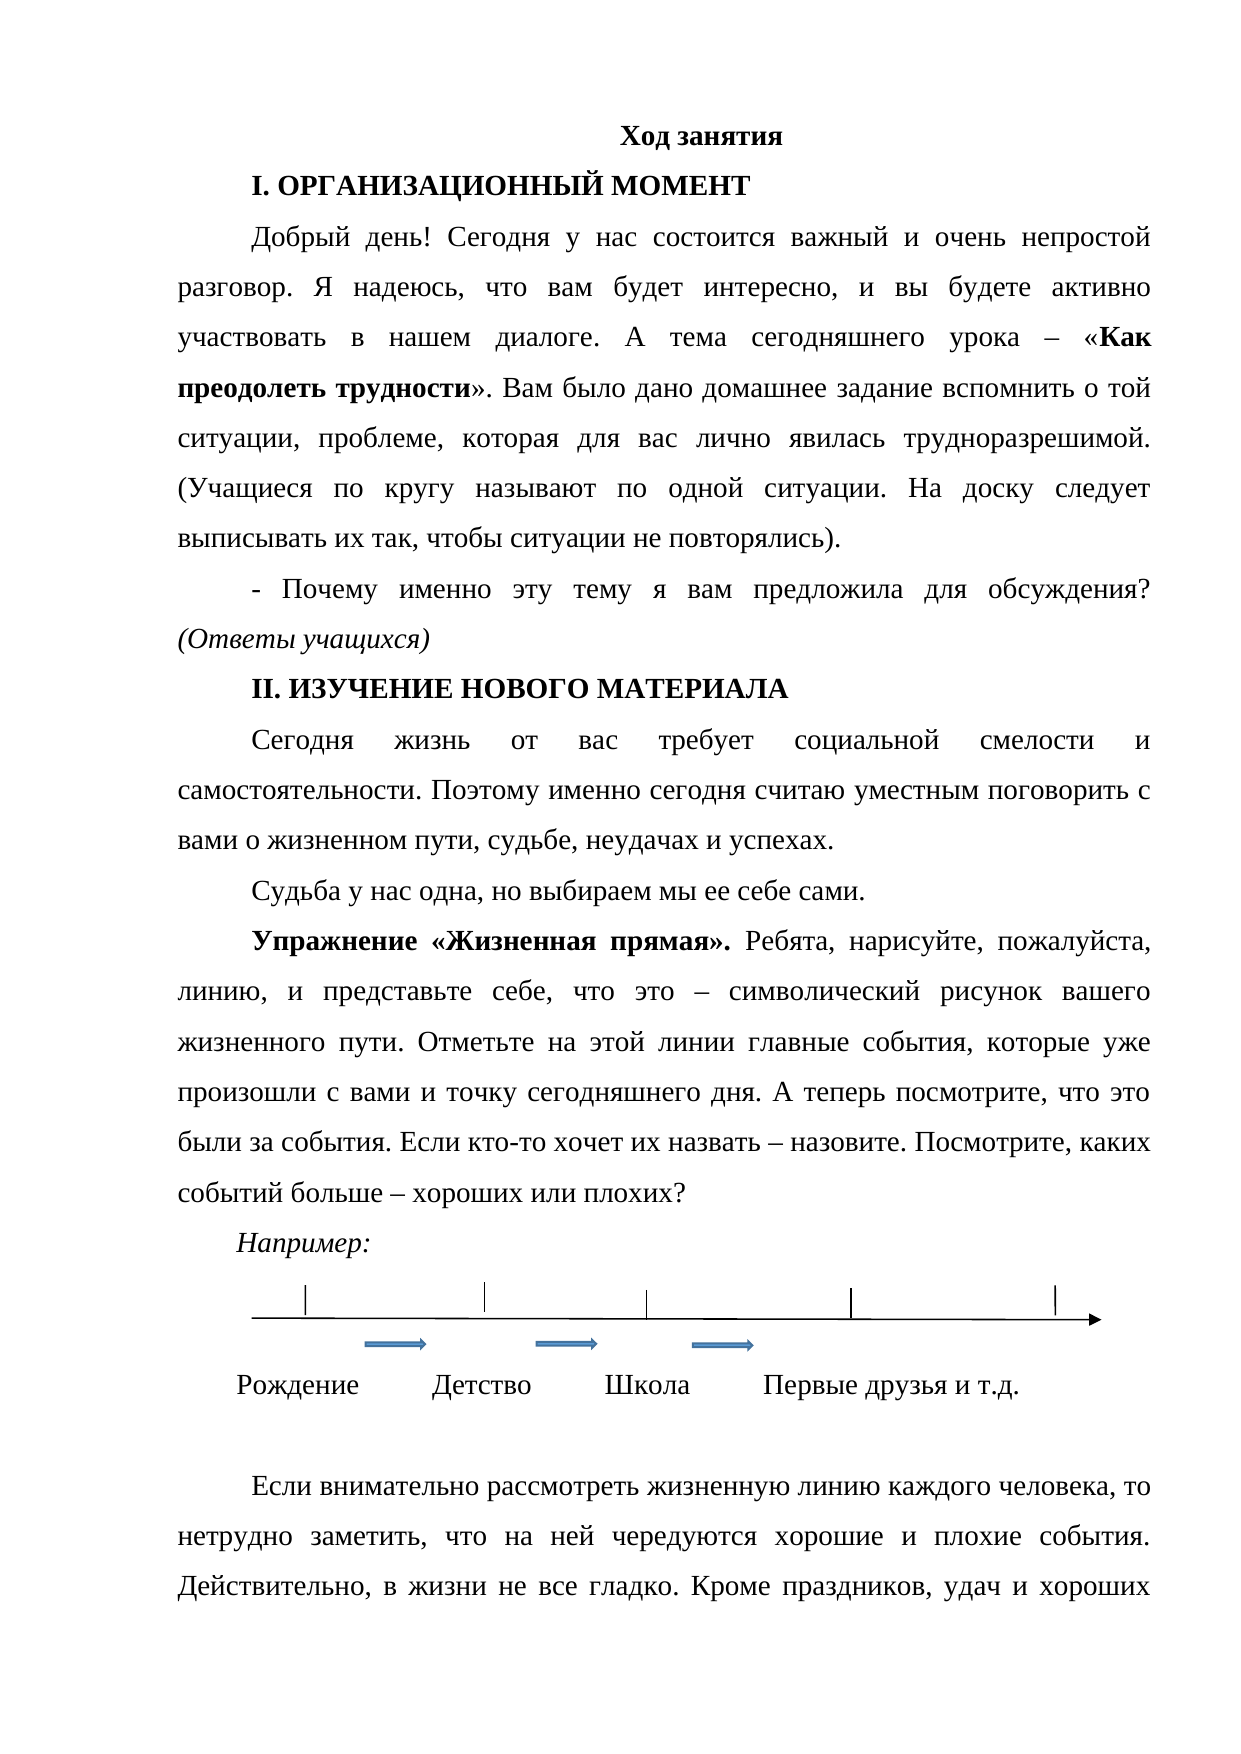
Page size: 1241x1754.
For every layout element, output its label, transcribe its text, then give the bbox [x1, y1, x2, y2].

text I. ОРГАНИЗАЦИОННЫЙ МОМЕНТ [177, 168, 1152, 202]
text Ход занятия [177, 118, 1152, 152]
text Упражнение «Жизненная прямая». Ребята, нарисуйте, пожалуйста, линию, и представьте себе, что это – символический рисунок вашего жизненного пути. Отметьте на этой линии главные события, которые уже произошли с вами и точку сегодняшнего дня. А теперь посмотрите, что это были за события. Если кто-то хочет их назвать – назовите. Посмотрите, каких событий больше – хороших или плохих? [177, 923, 1152, 1208]
text Судьба у нас одна, но выбираем мы ее себе сами. [177, 873, 1152, 906]
text Например: [177, 1225, 1152, 1258]
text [177, 1468, 1152, 1602]
text Рождение Детство Школа Первые друзья и т.д. [177, 1275, 1152, 1401]
text Сегодня жизнь от вас требует социальной смелости и самостоятельности. Поэтому именно сегодня считаю уместным поговорить с вами о жизненном пути, судьбе, неудачах и успехах. [177, 722, 1152, 856]
text - Почему именно эту тему я вам предложила для обсуждения? (Ответы учащихся) [177, 571, 1152, 655]
text Добрый день! Сегодня у нас состоится важный и очень непростой разговор. Я надеюсь, что вам будет интересно, и вы будете активно участвовать в нашем диалоге. А тема сегодняшнего урока – «Как преодолеть трудности». Вам было дано домашнее задание вспомнить о той ситуации, проблеме, которая для вас лично явилась трудноразрешимой. (Учащиеся по кругу называют по одной ситуации. На доску следует выписывать их так, чтобы ситуации не повторялись). [177, 219, 1152, 554]
text II. ИЗУЧЕНИЕ НОВОГО МАТЕРИАЛА [177, 672, 1152, 705]
